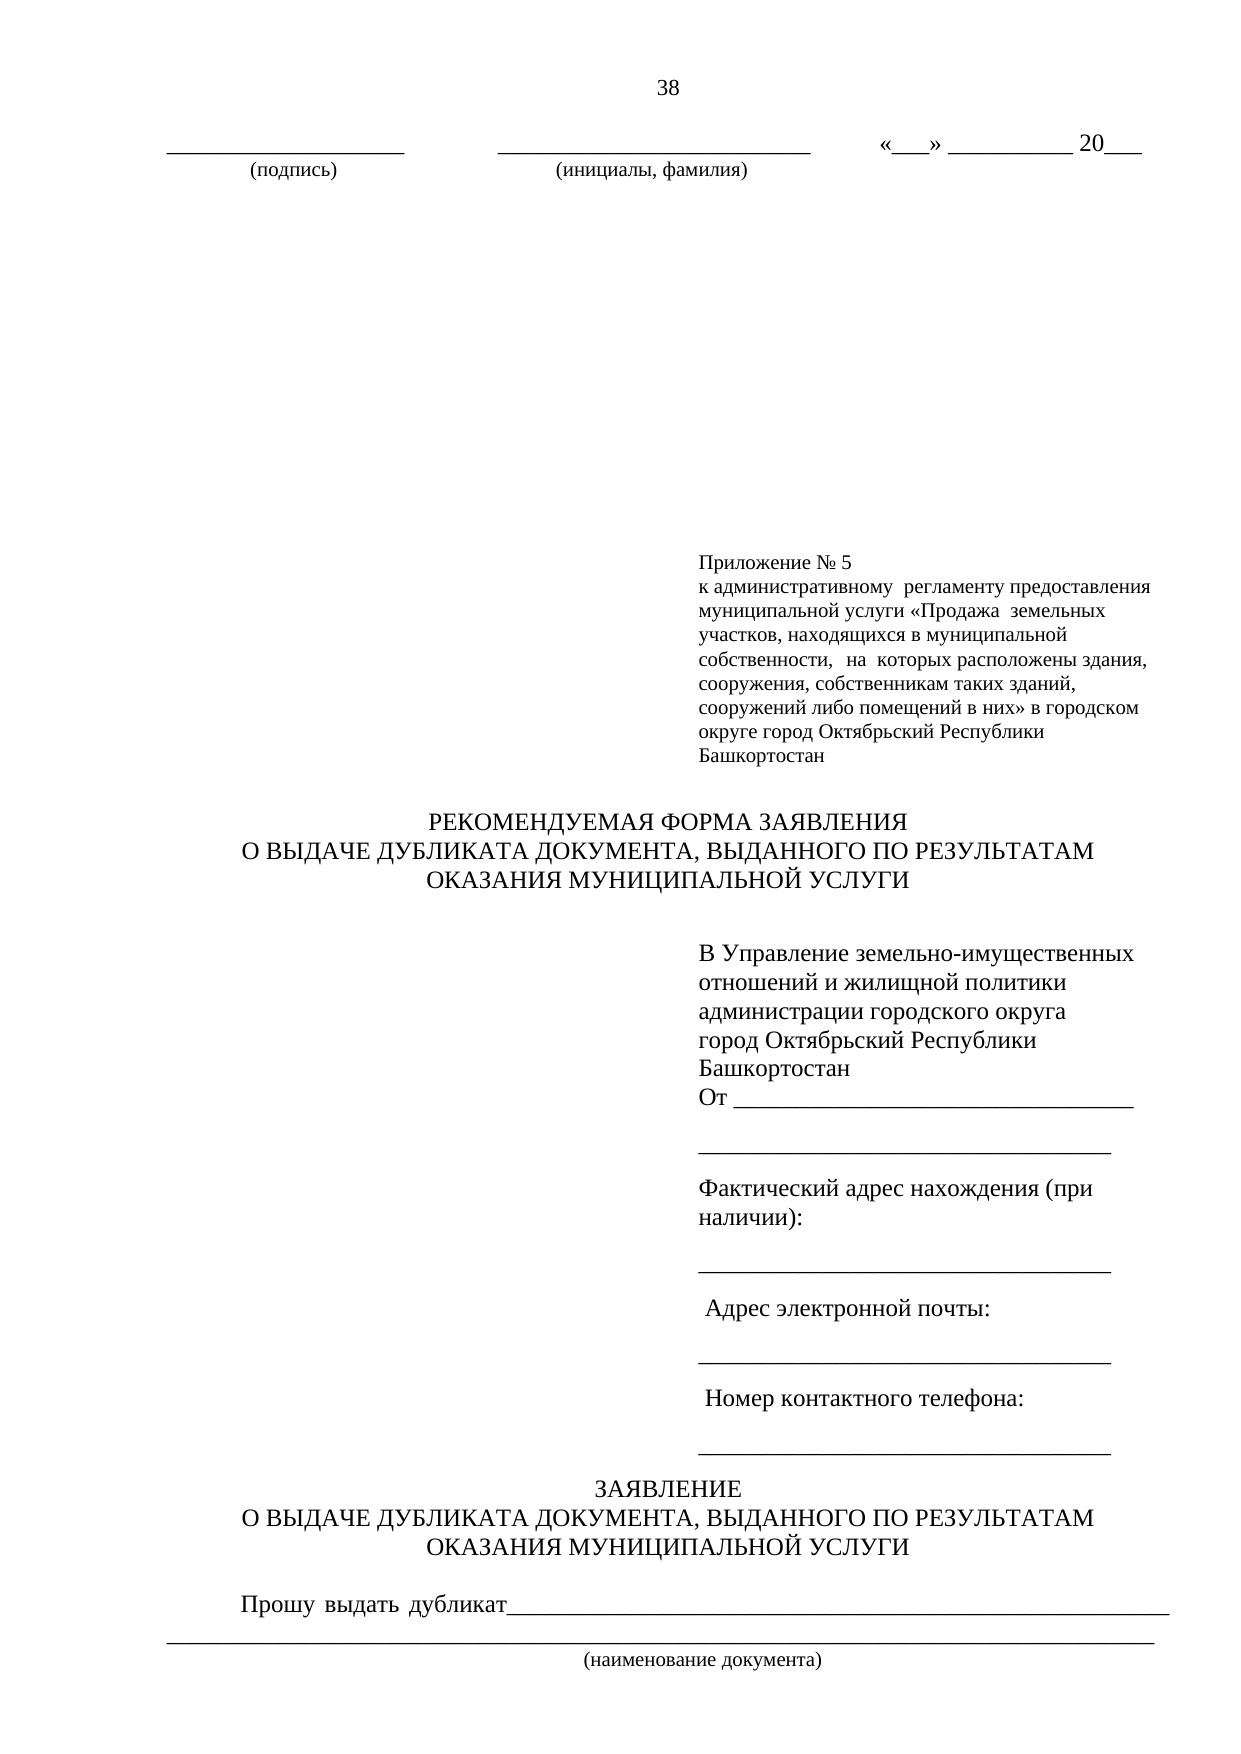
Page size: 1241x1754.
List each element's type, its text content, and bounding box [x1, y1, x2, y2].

text ___________________ _________________________ «___» __________ 20___ [167, 128, 1169, 157]
text Адрес электронной почты: [698, 1293, 1169, 1321]
text ОКАЗАНИЯ МУНИЦИПАЛЬНОЙ УСЛУГИ [167, 1532, 1169, 1561]
text к административному регламенту предоставления муниципальной услуги «Продажа земельных участков, находящихся в муниципальной собственности, на которых расположены здания, сооружения, собственникам таких зданий, сооружений либо помещений в них» в городском округе город Октябрьский Республики Башкортостан [698, 574, 1169, 767]
text ЗАЯВЛЕНИЕ [167, 1474, 1169, 1503]
text Фактический адрес нахождения (при наличии): [698, 1173, 1169, 1231]
text Номер контактного телефона: [698, 1383, 1169, 1412]
text _________________________________ [698, 1247, 1169, 1276]
text Прошу выдать дубликат_____________________________________________________ _______________________________________________________________________________ [167, 1589, 1169, 1647]
text _________________________________ [698, 1338, 1169, 1367]
text РЕКОМЕНДУЕМАЯ ФОРМА ЗАЯВЛЕНИЯ [167, 807, 1169, 836]
text _________________________________ [698, 1429, 1169, 1458]
text О ВЫДАЧЕ ДУБЛИКАТА ДОКУМЕНТА, ВЫДАННОГО ПО РЕЗУЛЬТАТАМ [167, 836, 1169, 865]
text ОКАЗАНИЯ МУНИЦИПАЛЬНОЙ УСЛУГИ [167, 865, 1169, 894]
text В Управление земельно-имущественных отношений и жилищной политики администрации городского округа [698, 938, 1169, 1025]
text город Октябрьский Республики Башкортостан [698, 1025, 1169, 1082]
text Приложение № 5 [698, 550, 1152, 574]
text О ВЫДАЧЕ ДУБЛИКАТА ДОКУМЕНТА, ВЫДАННОГО ПО РЕЗУЛЬТАТАМ [167, 1503, 1169, 1532]
text (наименование документа) [167, 1647, 1169, 1671]
text _________________________________ [698, 1128, 1169, 1156]
text От ________________________________ [698, 1082, 1169, 1111]
text (подпись) (инициалы, фамилия) [167, 157, 1169, 181]
